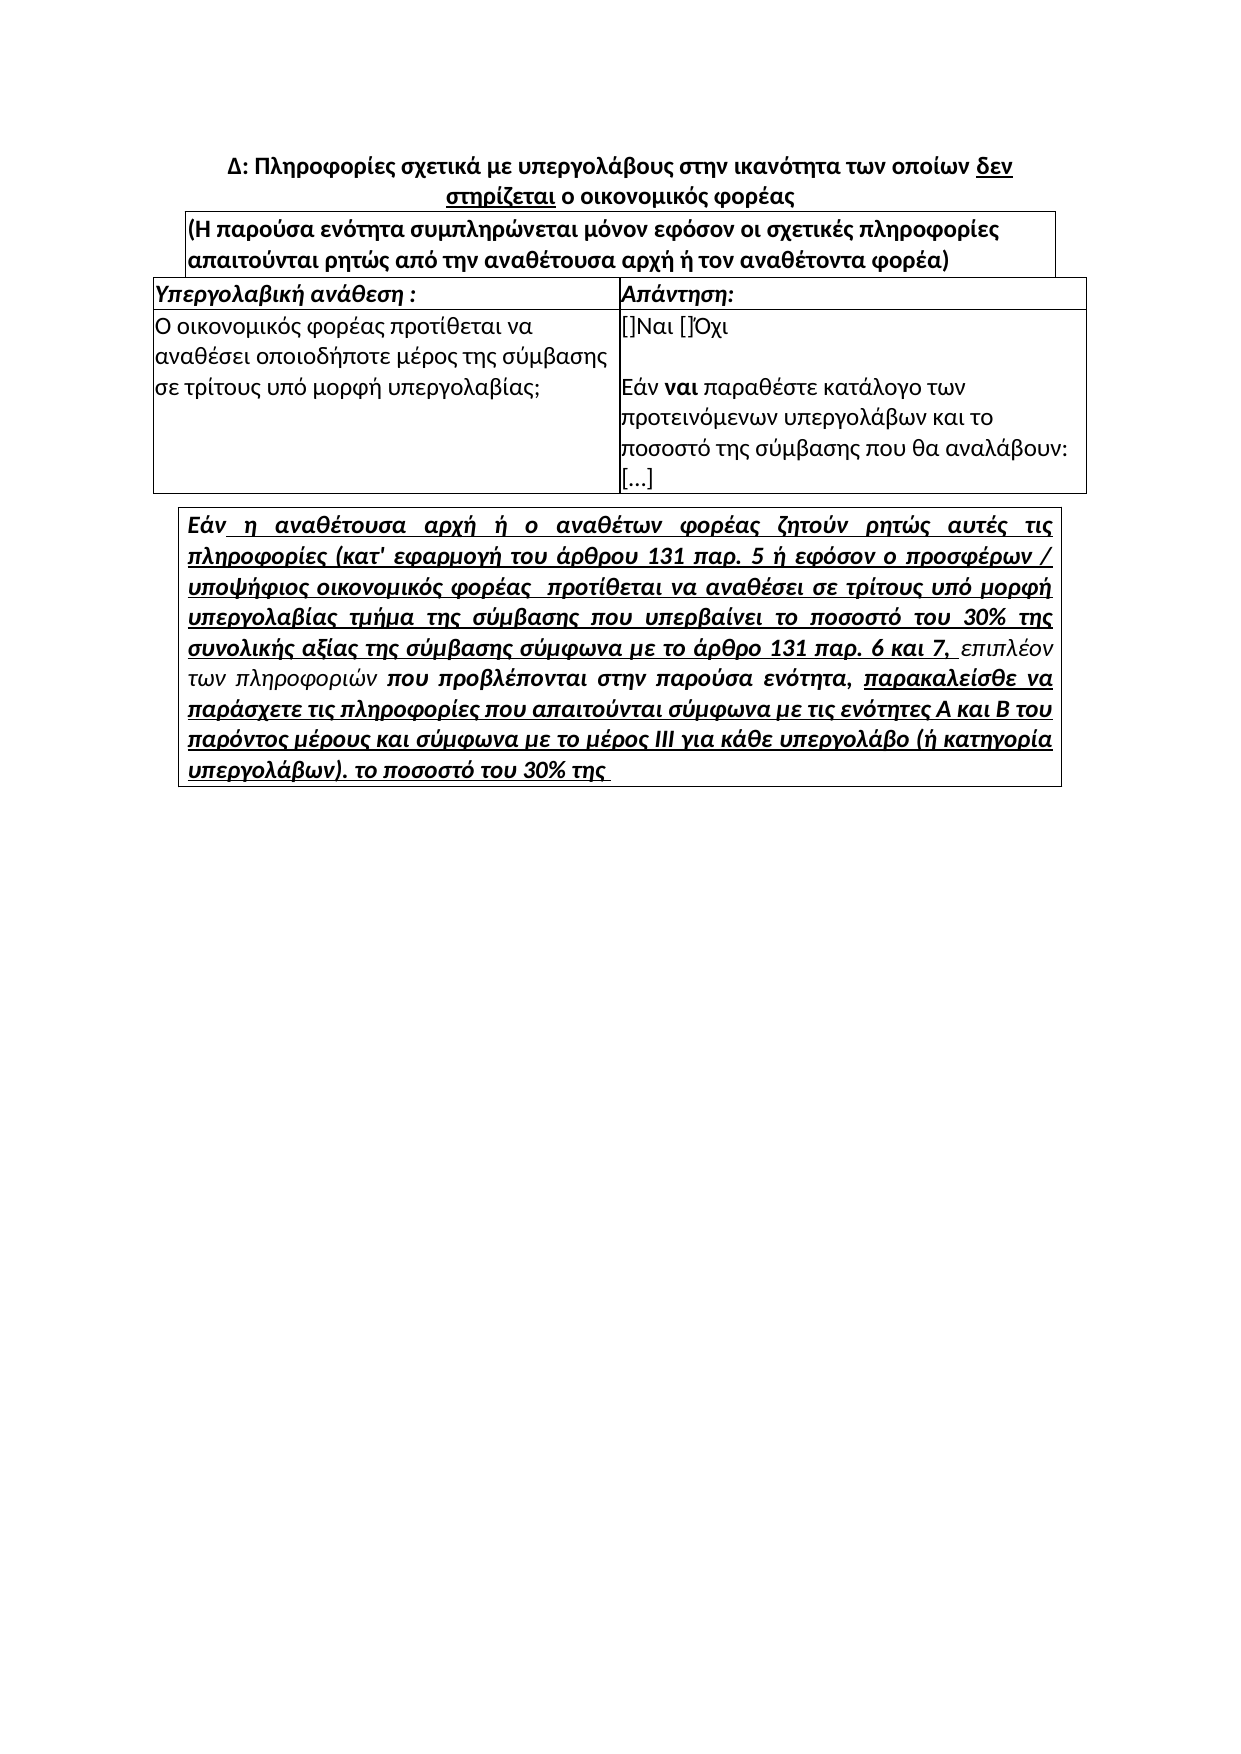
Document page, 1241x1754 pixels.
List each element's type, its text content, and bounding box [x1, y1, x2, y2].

table_cell Ο οικονομικός φορέας προτίθεται να αναθέσει οποιοδήποτε μέρος της σύμβασης σε τρίτους υπό μορφή υπεργολαβίας; [154, 310, 619, 493]
table_header Υπεργολαβική ανάθεση : [154, 278, 619, 309]
text Εάν η αναθέτουσα αρχή ή ο αναθέτων φορέας ζητούν ρητώς αυτές τις πληροφορίες (κατ' εφαρμογή του άρθρου 131 παρ. 5 ή εφόσον ο προσφέρων / υποψήφιος οικονομικός φορέας προτίθεται να αναθέσει σε τρίτους υπό μορφή υπεργολαβίας τμήμα της σύμβασης που υπερβαίνει το ποσοστό του 30% της συνολικής αξίας της σύμβασης σύμφωνα με το άρθρο 131 παρ. 6 και 7, επιπλέον των πληροφοριών που προβλέπονται στην παρούσα ενότητα, παρακαλείσθε να παράσχετε τις πληροφορίες που απαιτούνται σύμφωνα με τις ενότητες Α και Β του παρόντος μέρους και σύμφωνα με το μέρος ΙΙΙ για κάθε υπεργολάβο (ή κατηγορία υπεργολάβων). το ποσοστό του 30% της [179, 508, 1061, 786]
text (Η παρούσα ενότητα συμπληρώνεται μόνον εφόσον οι σχετικές πληροφορίες απαιτούνται ρητώς από την αναθέτουσα αρχή ή τον αναθέτοντα φορέα) [186, 212, 1055, 277]
table_header Απάντηση: [621, 278, 1086, 309]
text Δ: Πληροφορίες σχετικά με υπεργολάβους στην ικανότητα των οποίων δεν στηρίζεται ο οικονομικός φορέας [187, 150, 1053, 211]
table_cell []Ναι []Όχι Εάν ναι παραθέστε κατάλογο των προτεινόμενων υπεργολάβων και το ποσοστό της σύμβασης που θα αναλάβουν: […] [621, 310, 1086, 493]
